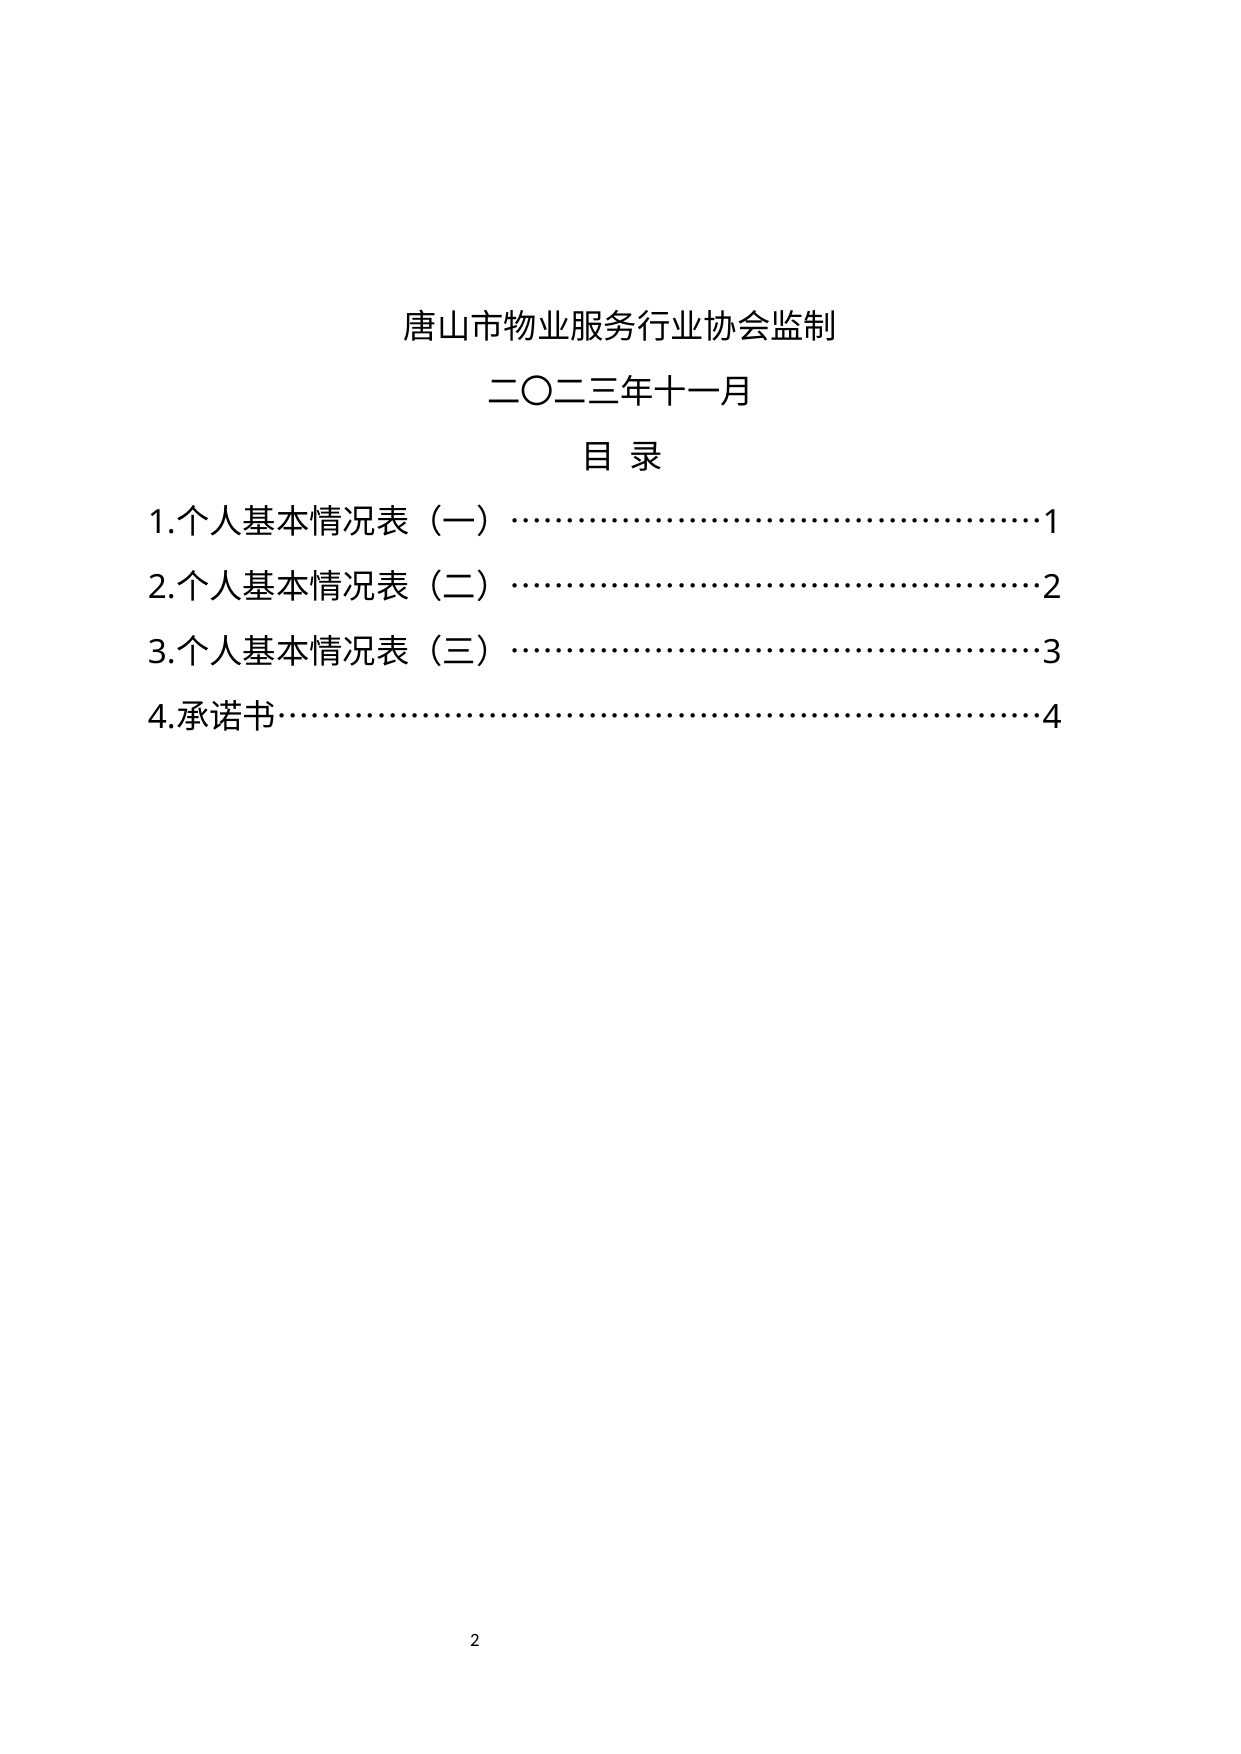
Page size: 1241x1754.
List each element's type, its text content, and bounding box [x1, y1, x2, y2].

text 1.个人基本情况表（一）…………………………………………1 [148, 487, 1092, 552]
text 唐山市物业服务行业协会监制 [148, 292, 1092, 357]
text 4.承诺书……………………………………………………………4 [148, 682, 1092, 747]
text 二〇二三年十一月 [148, 357, 1092, 422]
text 目 录 [148, 422, 1092, 487]
text 3.个人基本情况表（三）…………………………………………3 [148, 617, 1092, 682]
text 2.个人基本情况表（二）…………………………………………2 [148, 552, 1092, 617]
